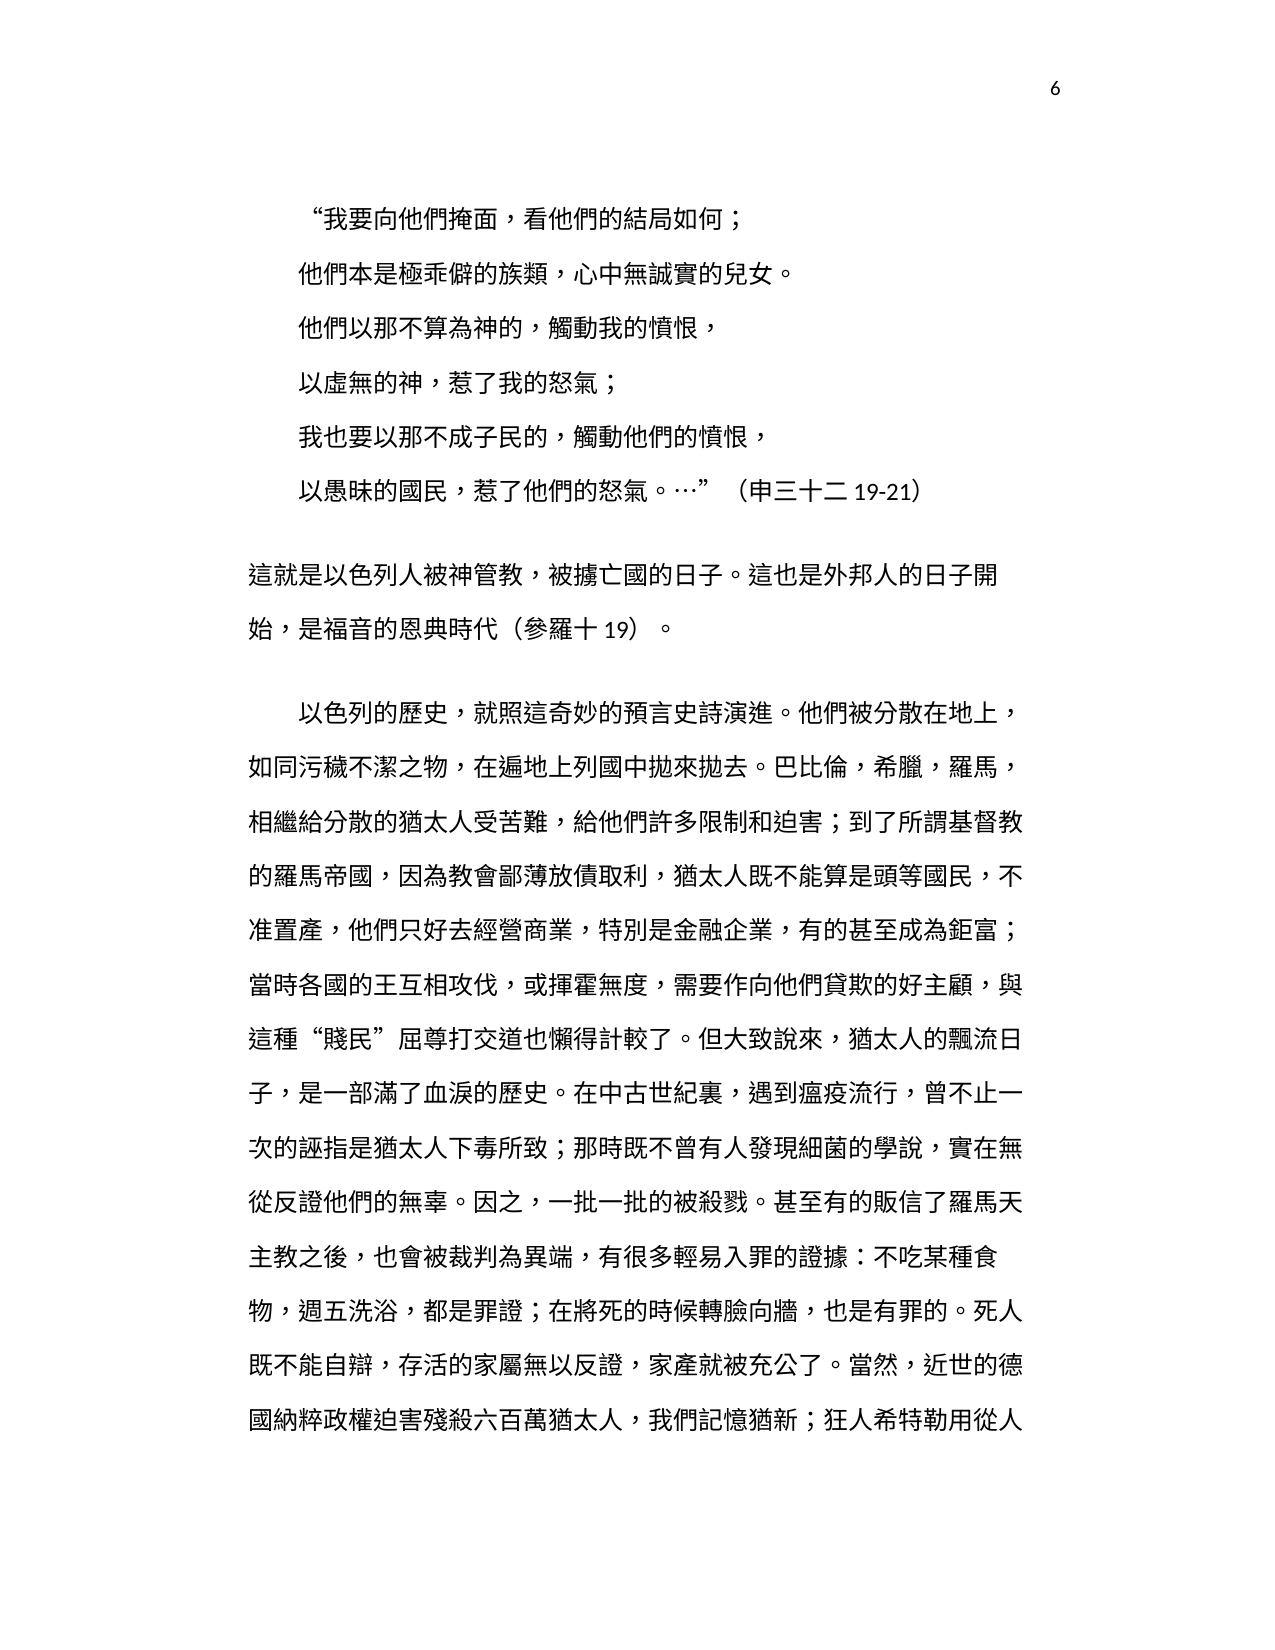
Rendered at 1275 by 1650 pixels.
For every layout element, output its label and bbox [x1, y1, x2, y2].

table_header [227, 150, 1048, 1457]
